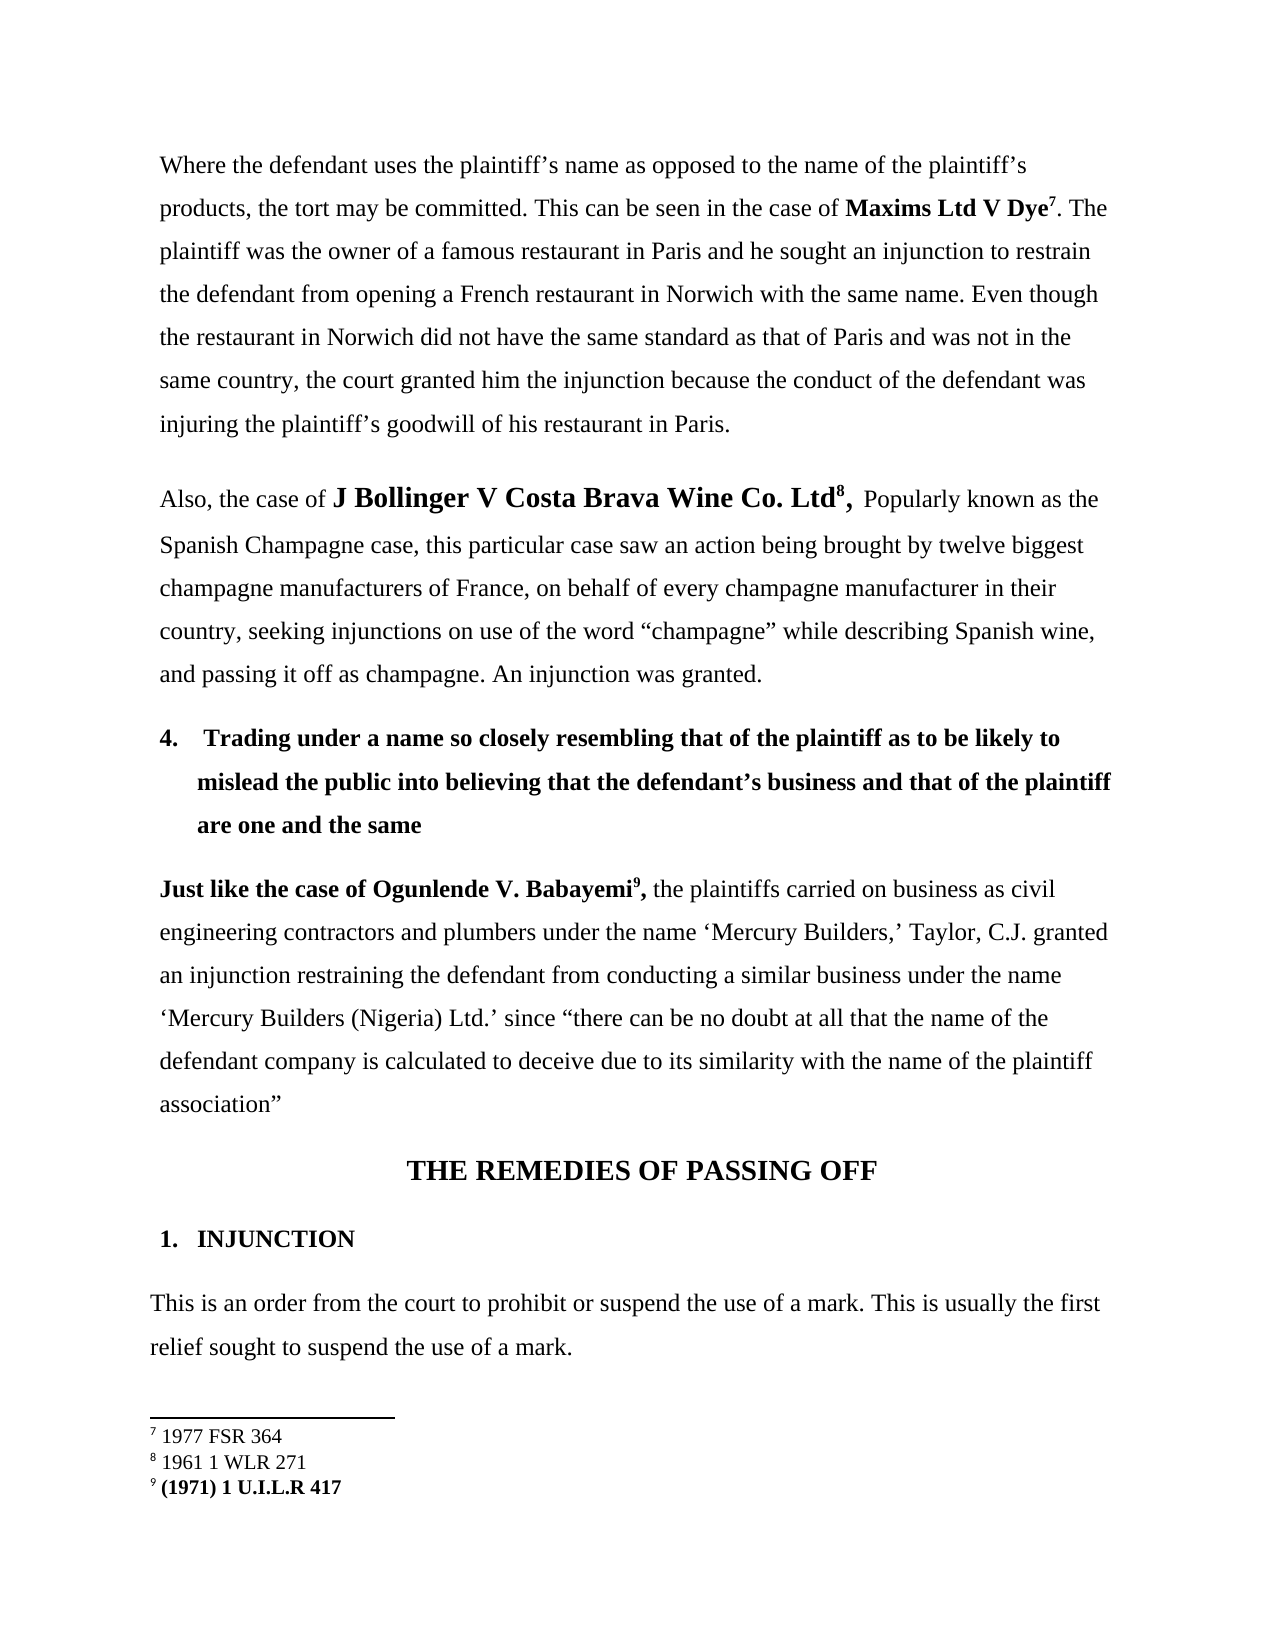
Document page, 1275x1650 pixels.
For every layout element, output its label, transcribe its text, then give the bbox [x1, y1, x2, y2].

text THE REMEDIES OF PASSING OFF [159, 1153, 1125, 1187]
text Where the defendant uses the plaintiff’s name as opposed to the name of the plaintiff’s products, the tort may be committed. This can be seen in the case of Maxims Ltd V Dye. The plaintiff was the owner of a famous restaurant in Paris and he sought an injunction to restrain the defendant from opening a French restaurant in Norwich with the same name. Even though the restaurant in Norwich did not have the same standard as that of Paris and was not in the same country, the court granted him the injunction because the conduct of the defendant was injuring the plaintiff’s goodwill of his restaurant in Paris. [159, 150, 1125, 437]
list Trading under a name so closely resembling that of the plaintiff as to be likely to mislead the public into believing that the defendant’s business and that of the plaintiff are one and the same [159, 723, 1125, 838]
list INJUNCTION [159, 1224, 1125, 1253]
text This is an order from the court to prohibit or suspend the use of a mark. This is usually the first relief sought to suspend the use of a mark. [150, 1288, 1125, 1360]
text Also, the case of J Bollinger V Costa Brava Wine Co. Ltd, Popularly known as the Spanish Champagne case, this particular case saw an action being brought by twelve biggest champagne manufacturers of France, on behalf of every champagne manufacturer in their country, seeking injunctions on use of the word “champagne” while describing Spanish wine, and passing it off as champagne. An injunction was granted. [159, 473, 1125, 688]
text Just like the case of Ogunlende V. Babayemi, the plaintiffs carried on business as civil engineering contractors and plumbers under the name ‘Mercury Builders,’ Taylor, C.J. granted an injunction restraining the defendant from conducting a similar business under the name ‘Mercury Builders (Nigeria) Ltd.’ since “there can be no doubt at all that the name of the defendant company is calculated to deceive due to its similarity with the name of the plaintiff association” [159, 874, 1125, 1118]
